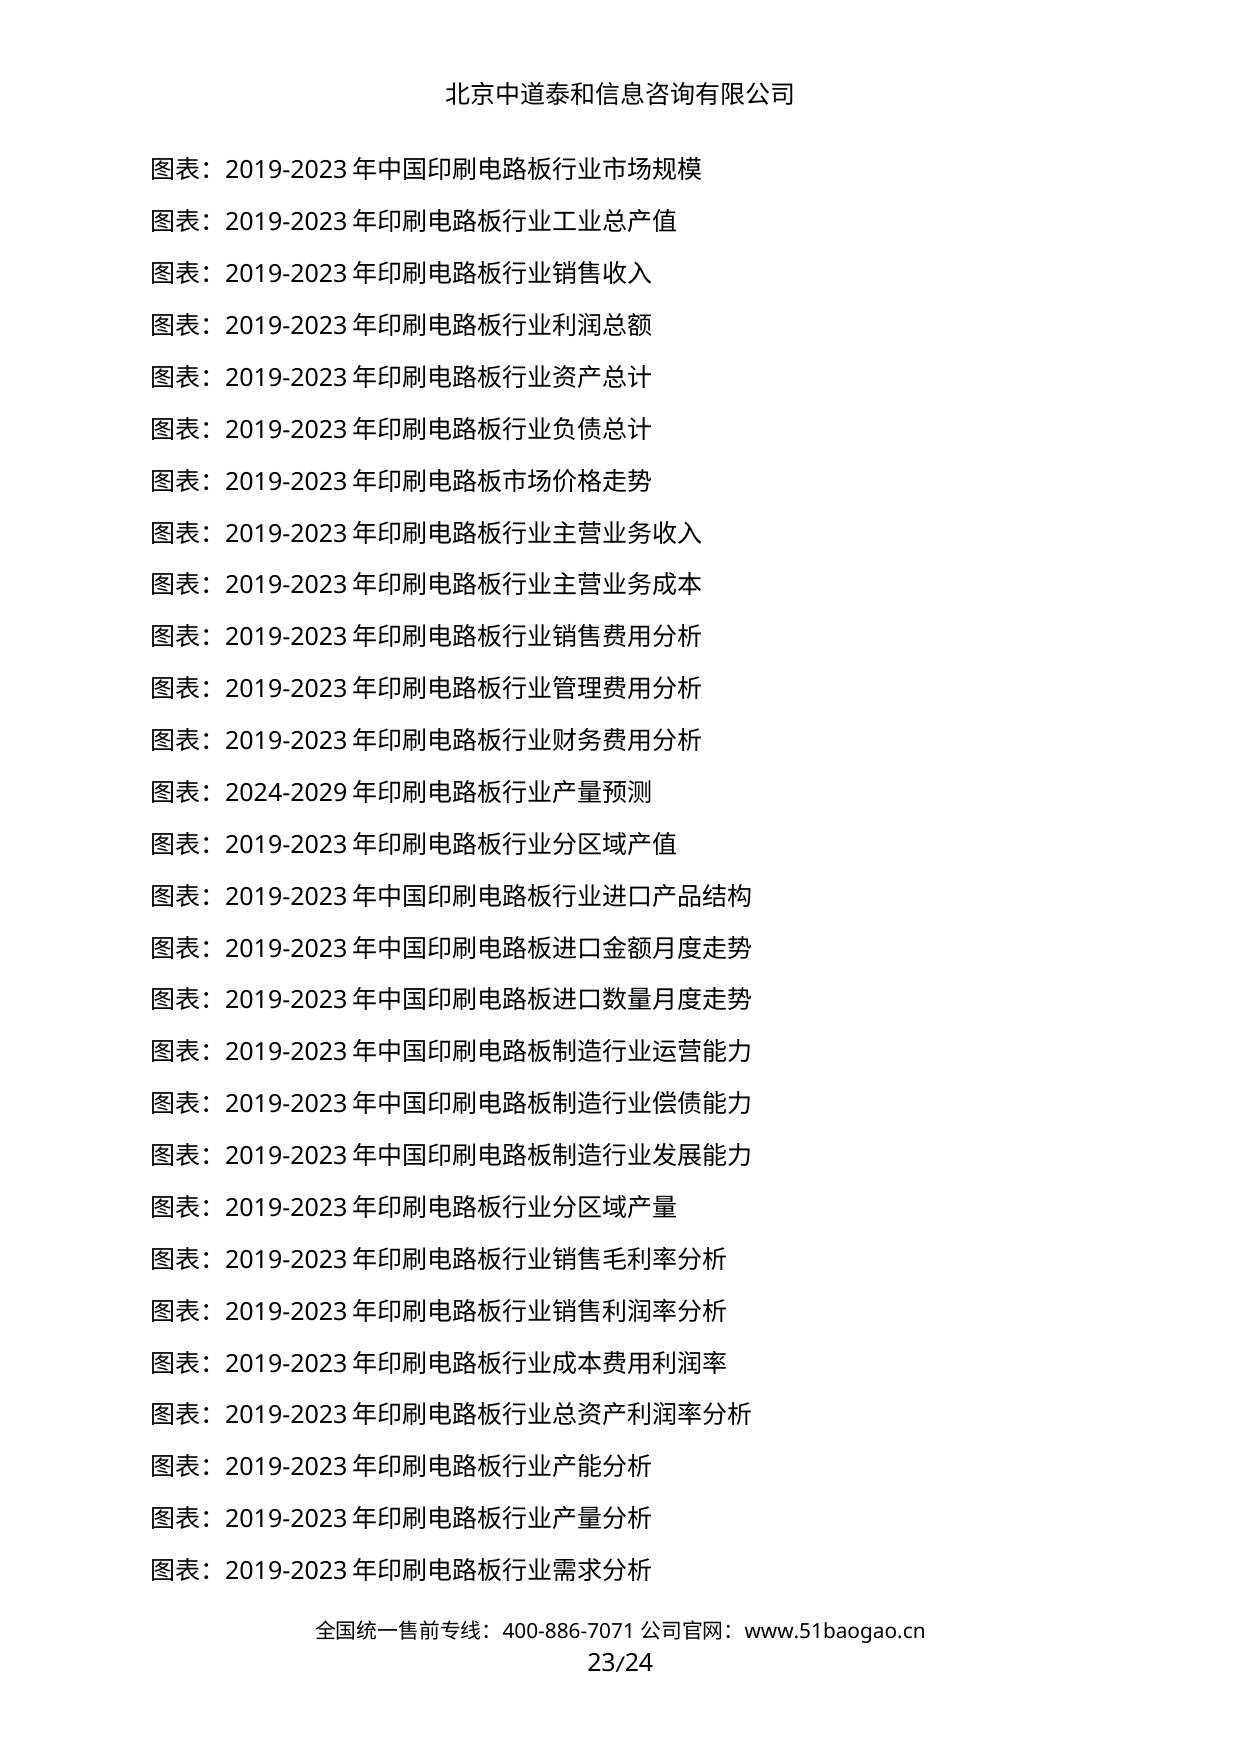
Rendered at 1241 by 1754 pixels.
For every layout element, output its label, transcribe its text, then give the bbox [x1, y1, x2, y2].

text 图表：2019-2023年印刷电路板行业财务费用分析 [150, 721, 1090, 757]
text 图表：2019-2023年印刷电路板行业总资产利润率分析 [150, 1395, 1090, 1431]
text 图表：2019-2023年印刷电路板行业资产总计 [150, 357, 1090, 394]
text 图表：2019-2023年印刷电路板行业销售收入 [150, 254, 1090, 290]
text 图表：2019-2023年印刷电路板行业分区域产量 [150, 1187, 1090, 1224]
text 图表：2019-2023年印刷电路板行业产量分析 [150, 1499, 1090, 1535]
text 图表：2019-2023年中国印刷电路板行业进口产品结构 [150, 876, 1090, 912]
text 图表：2019-2023年印刷电路板行业销售利润率分析 [150, 1291, 1090, 1327]
text 图表：2019-2023年印刷电路板市场价格走势 [150, 461, 1090, 497]
text 图表：2019-2023年印刷电路板行业成本费用利润率 [150, 1343, 1090, 1379]
text 图表：2019-2023年印刷电路板行业主营业务收入 [150, 513, 1090, 549]
text 图表：2019-2023年印刷电路板行业分区域产值 [150, 824, 1090, 861]
text 图表：2019-2023年印刷电路板行业利润总额 [150, 306, 1090, 342]
text 图表：2019-2023年中国印刷电路板行业市场规模 [150, 150, 1090, 186]
text 图表：2024-2029年印刷电路板行业产量预测 [150, 772, 1090, 809]
text 图表：2019-2023年印刷电路板行业主营业务成本 [150, 565, 1090, 601]
text 图表：2019-2023年印刷电路板行业管理费用分析 [150, 669, 1090, 705]
text 图表：2019-2023年印刷电路板行业需求分析 [150, 1551, 1090, 1587]
text 图表：2019-2023年印刷电路板行业负债总计 [150, 409, 1090, 446]
text 图表：2019-2023年印刷电路板行业工业总产值 [150, 202, 1090, 238]
text 图表：2019-2023年印刷电路板行业销售毛利率分析 [150, 1239, 1090, 1276]
text 图表：2019-2023年中国印刷电路板制造行业偿债能力 [150, 1084, 1090, 1120]
text 图表：2019-2023年印刷电路板行业产能分析 [150, 1447, 1090, 1483]
text 图表：2019-2023年中国印刷电路板进口数量月度走势 [150, 980, 1090, 1016]
text 图表：2019-2023年印刷电路板行业销售费用分析 [150, 617, 1090, 653]
text 图表：2019-2023年中国印刷电路板制造行业发展能力 [150, 1136, 1090, 1172]
text 图表：2019-2023年中国印刷电路板制造行业运营能力 [150, 1032, 1090, 1068]
text 图表：2019-2023年中国印刷电路板进口金额月度走势 [150, 928, 1090, 964]
